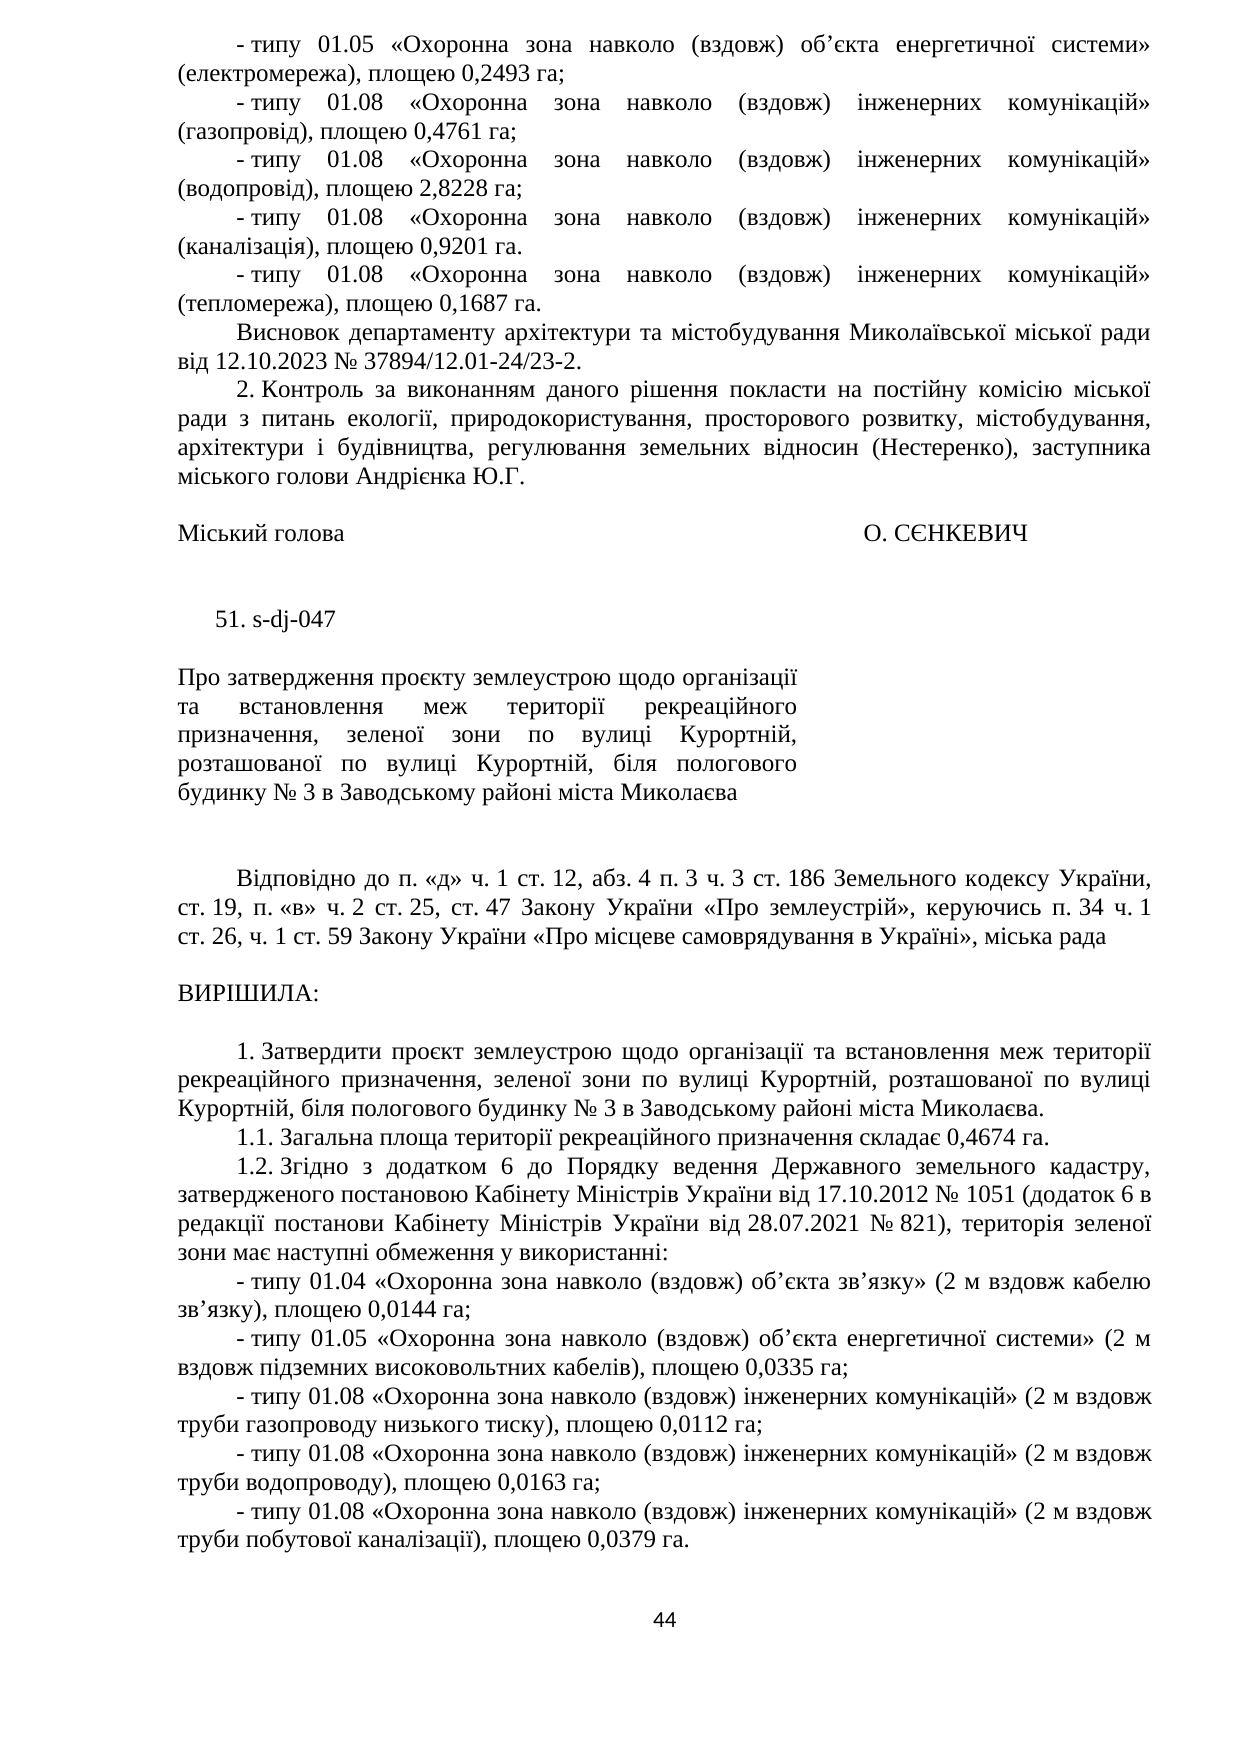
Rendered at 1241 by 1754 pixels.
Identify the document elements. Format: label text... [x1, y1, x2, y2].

text Про затвердження проєкту землеустрою щодо організації та встановлення меж території рекреаційного призначення, зеленої зони по вулиці Курортній, розташованої по вулиці Курортній, біля пологового будинку № 3 в Заводському районі міста Миколаєва [177, 662, 797, 806]
text - типу 01.08 «Охоронна зона навколо (вздовж) інженерних комунікацій» (водопровід), площею 2,8228 га; [177, 144, 1152, 202]
text Міський голова О. СЄНКЕВИЧ [177, 518, 1152, 547]
text - типу 01.04 «Охоронна зона навколо (вздовж) об’єкта зв’язку» (2 м вздовж кабелю зв’язку), площею 0,0144 га; [177, 1266, 1152, 1323]
text 2. Контроль за виконанням даного рішення покласти на постійну комісію міської ради з питань екології, природокористування, просторового розвитку, містобудування, архітектури і будівництва, регулювання земельних відносин (Нестеренко), заступника міського голови Андрієнка Ю.Г. [177, 374, 1152, 489]
text - типу 01.05 «Охоронна зона навколо (вздовж) об’єкта енергетичної системи» (електромережа), площею 0,2493 га; [177, 29, 1152, 87]
text - типу 01.08 «Охоронна зона навколо (вздовж) інженерних комунікацій» (2 м вздовж труби побутової каналізації), площею 0,0379 га. [177, 1496, 1152, 1553]
text 1.1. Загальна площа території рекреаційного призначення складає 0,4674 га. [177, 1122, 1152, 1151]
text 1. Затвердити проєкт землеустрою щодо організації та встановлення меж території рекреаційного призначення, зеленої зони по вулиці Курортній, розташованої по вулиці Курортній, біля пологового будинку № 3 в Заводському районі міста Миколаєва. [177, 1036, 1152, 1122]
text 1.2. Згідно з додатком 6 до Порядку ведення Державного земельного кадастру, затвердженого постановою Кабінету Міністрів України від 17.10.2012 № 1051 (додаток 6 в редакції постанови Кабінету Міністрів України від 28.07.2021 № 821), територія зеленої зони має наступні обмеження у використанні: [177, 1151, 1152, 1266]
list s-dj-047 [215, 604, 1152, 633]
text - типу 01.08 «Охоронна зона навколо (вздовж) інженерних комунікацій» (2 м вздовж труби газопроводу низького тиску), площею 0,0112 га; [177, 1381, 1152, 1438]
text - типу 01.08 «Охоронна зона навколо (вздовж) інженерних комунікацій» (2 м вздовж труби водопроводу), площею 0,0163 га; [177, 1438, 1152, 1496]
text Висновок департаменту архітектури та містобудування Миколаївської міської ради від 12.10.2023 № 37894/12.01-24/23-2. [177, 317, 1152, 374]
text - типу 01.08 «Охоронна зона навколо (вздовж) інженерних комунікацій» (газопровід), площею 0,4761 га; [177, 87, 1152, 144]
text Відповідно до п. «д» ч. 1 ст. 12, абз. 4 п. 3 ч. 3 ст. 186 Земельного кодексу України, ст. 19, п. «в» ч. 2 ст. 25, ст. 47 Закону України «Про землеустрій», керуючись п. 34 ч. 1 ст. 26, ч. 1 ст. 59 Закону України «Про місцеве самоврядування в Україні», міська рада [177, 863, 1152, 949]
text - типу 01.08 «Охоронна зона навколо (вздовж) інженерних комунікацій» (тепломережа), площею 0,1687 га. [177, 259, 1152, 317]
text ВИРІШИЛА: [177, 978, 1152, 1007]
text - типу 01.08 «Охоронна зона навколо (вздовж) інженерних комунікацій» (каналізація), площею 0,9201 га. [177, 202, 1152, 259]
text - типу 01.05 «Охоронна зона навколо (вздовж) об’єкта енергетичної системи» (2 м вздовж підземних високовольтних кабелів), площею 0,0335 га; [177, 1323, 1152, 1381]
